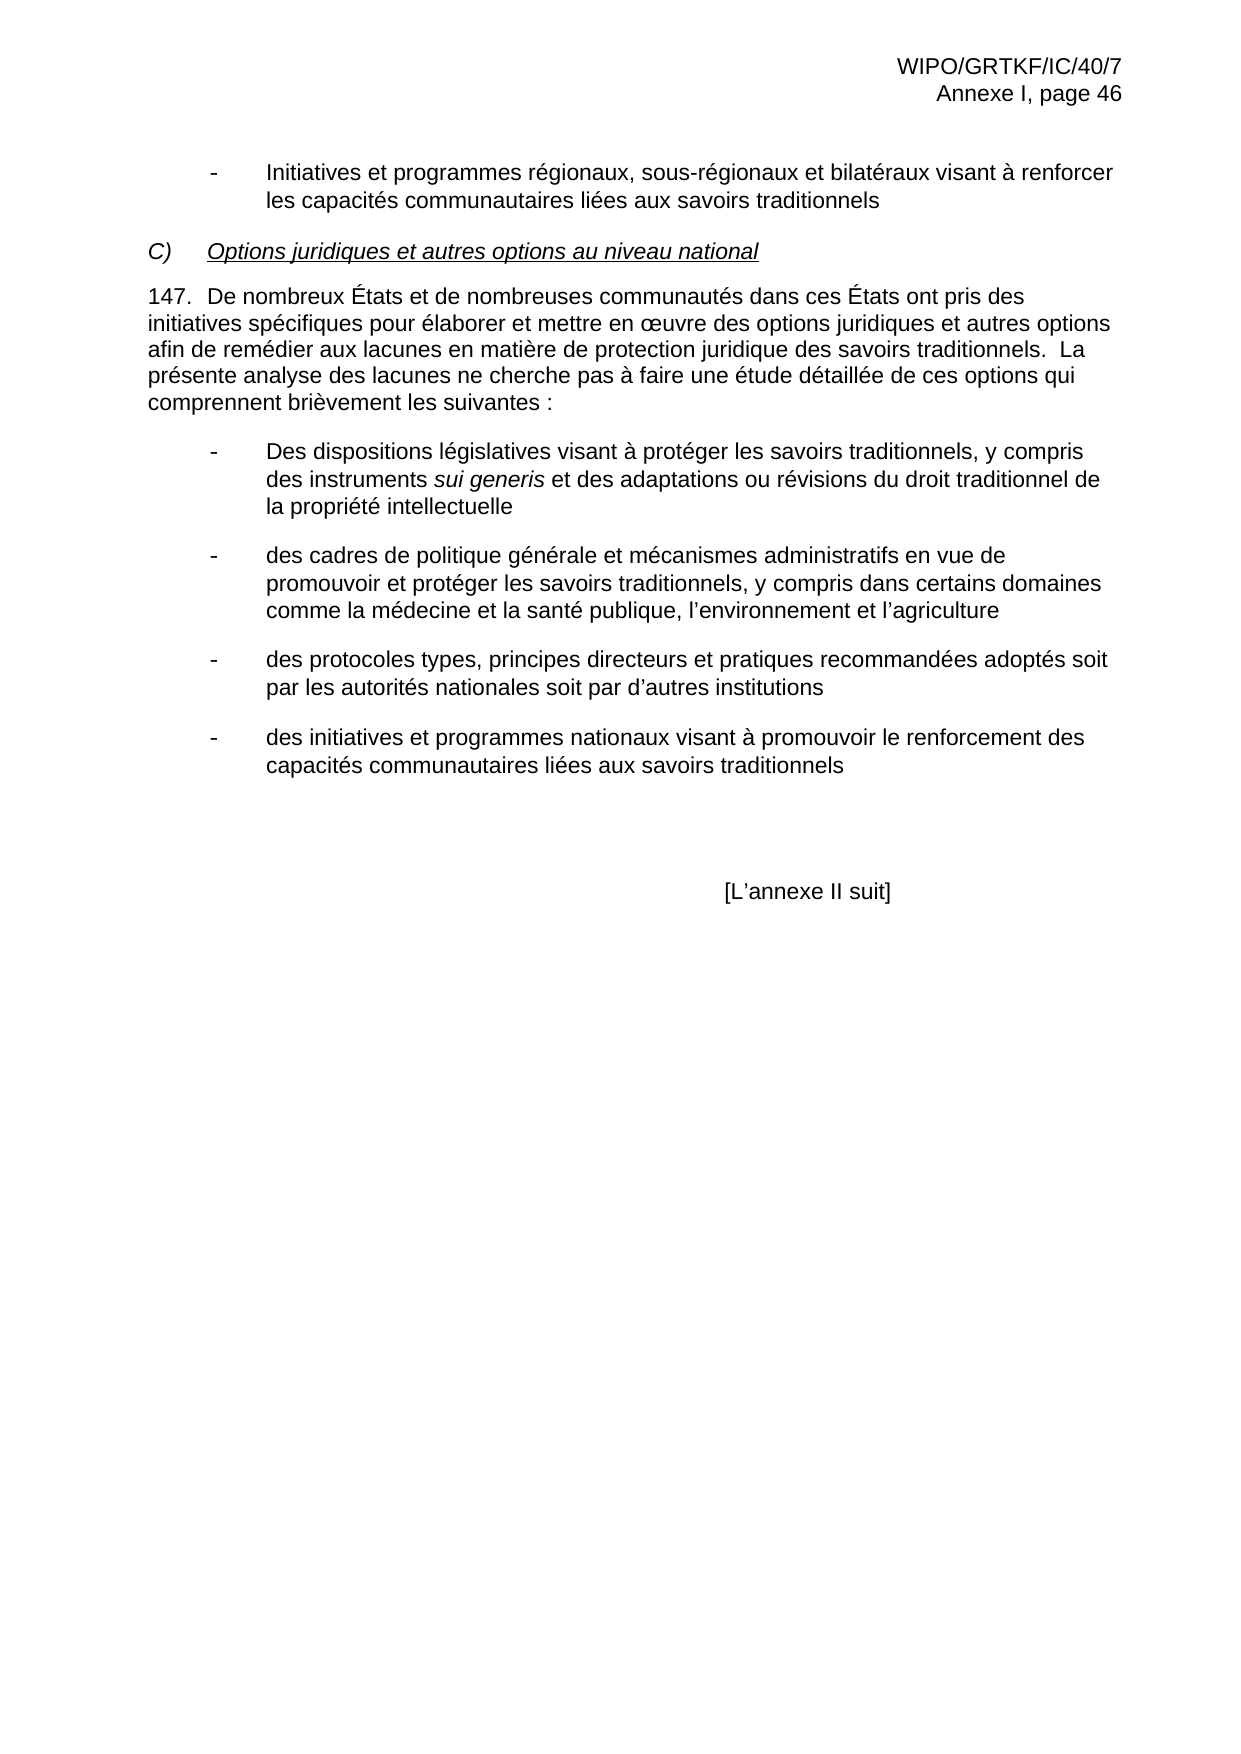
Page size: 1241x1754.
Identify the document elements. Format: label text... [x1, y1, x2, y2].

text [L’annexe II suit] [724, 878, 1122, 904]
subtitle Options juridiques et autres options au niveau national [148, 238, 1122, 264]
list des cadres de politique générale et mécanismes administratifs en vue de promouvoir et protéger les savoirs traditionnels, y compris dans certains domaines comme la médecine et la santé publique, l’environnement et l’agriculture [207, 542, 1122, 623]
text De nombreux États et de nombreuses communautés dans ces États ont pris des initiatives spécifiques pour élaborer et mettre en œuvre des options juridiques et autres options afin de remédier aux lacunes en matière de protection juridique des savoirs traditionnels. La présente analyse des lacunes ne cherche pas à faire une étude détaillée de ces options qui comprennent brièvement les suivantes : [148, 283, 1122, 415]
list Des dispositions législatives visant à protéger les savoirs traditionnels, y compris des instruments sui generis et des adaptations ou révisions du droit traditionnel de la propriété intellectuelle [207, 438, 1122, 519]
list Initiatives et programmes régionaux, sous-régionaux et bilatéraux visant à renforcer les capacités communautaires liées aux savoirs traditionnels [207, 158, 1122, 213]
list des initiatives et programmes nationaux visant à promouvoir le renforcement des capacités communautaires liées aux savoirs traditionnels [207, 723, 1122, 778]
list des protocoles types, principes directeurs et pratiques recommandées adoptés soit par les autorités nationales soit par d’autres institutions [207, 646, 1122, 701]
